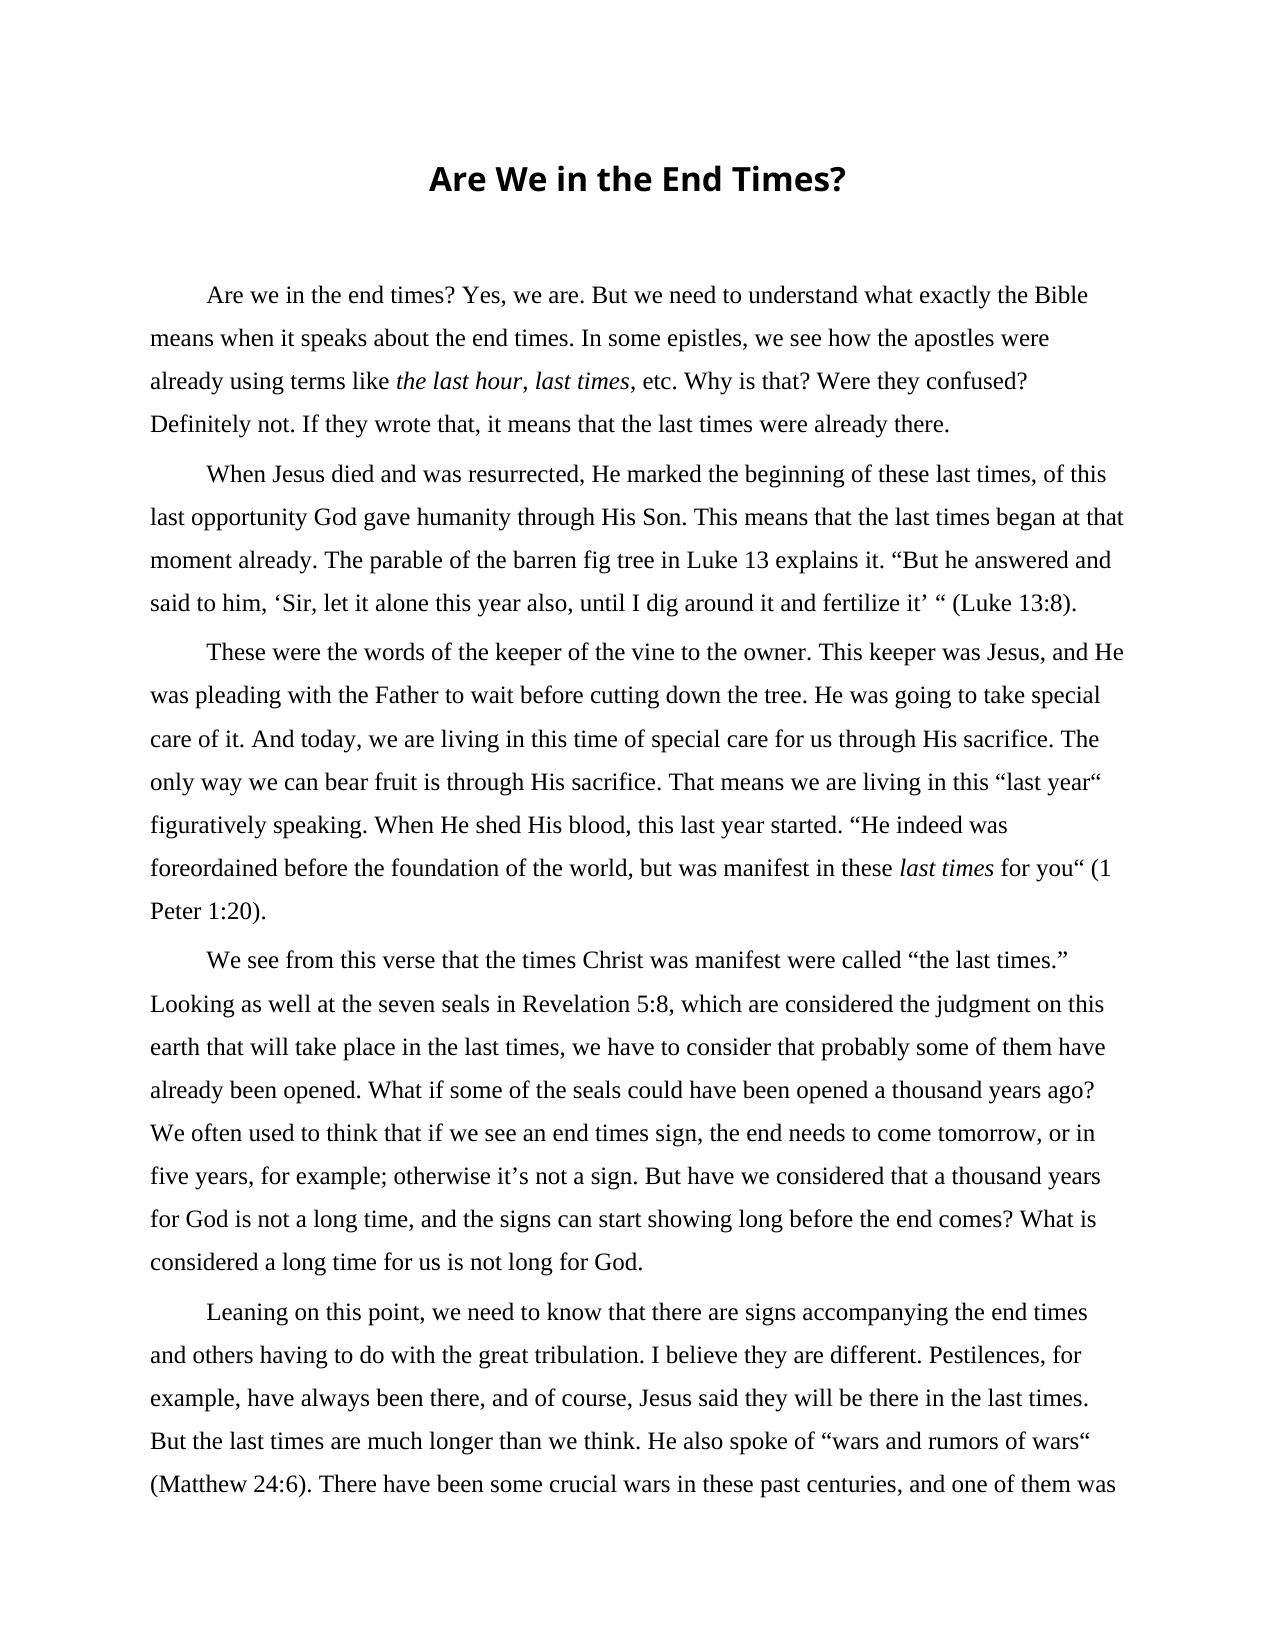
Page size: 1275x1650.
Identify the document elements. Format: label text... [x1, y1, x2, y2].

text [150, 1297, 1125, 1498]
text These were the words of the keeper of the vine to the owner. This keeper was Jesus, and He was pleading with the Father to wait before cutting down the tree. He was going to take special care of it. And today, we are living in this time of special care for us through His sacrifice. The only way we can bear fruit is through His sacrifice. That means we are living in this “last year“ figuratively speaking. When He shed His blood, this last year started. “He indeed was foreordained before the foundation of the world, but was manifest in these last times for you“ (1 Peter 1:20). [150, 637, 1125, 925]
text Are We in the End Times? [150, 156, 1125, 202]
text When Jesus died and was resurrected, He marked the beginning of these last times, of this last opportunity God gave humanity through His Son. This means that the last times began at that moment already. The parable of the barren fig tree in Luke 13 explains it. “But he answered and said to him, ‘Sir, let it alone this year also, until I dig around it and fertilize it’ “ (Luke 13:8). [150, 459, 1125, 617]
text Are we in the end times? Yes, we are. But we need to understand what exactly the Bible means when it speaks about the end times. In some epistles, we see how the apostles were already using terms like the last hour, last times, etc. Why is that? Were they confused? Definitely not. If they wrote that, it means that the last times were already there. [150, 280, 1125, 438]
text We see from this verse that the times Christ was manifest were called “the last times.” Looking as well at the seven seals in Revelation 5:8, which are considered the judgment on this earth that will take place in the last times, we have to consider that probably some of them have already been opened. What if some of the seals could have been opened a thousand years ago? We often used to think that if we see an end times sign, the end needs to come tomorrow, or in five years, for example; otherwise it’s not a sign. But have we considered that a thousand years for God is not a long time, and the signs can start showing long before the end comes? What is considered a long time for us is not long for God. [150, 946, 1125, 1276]
